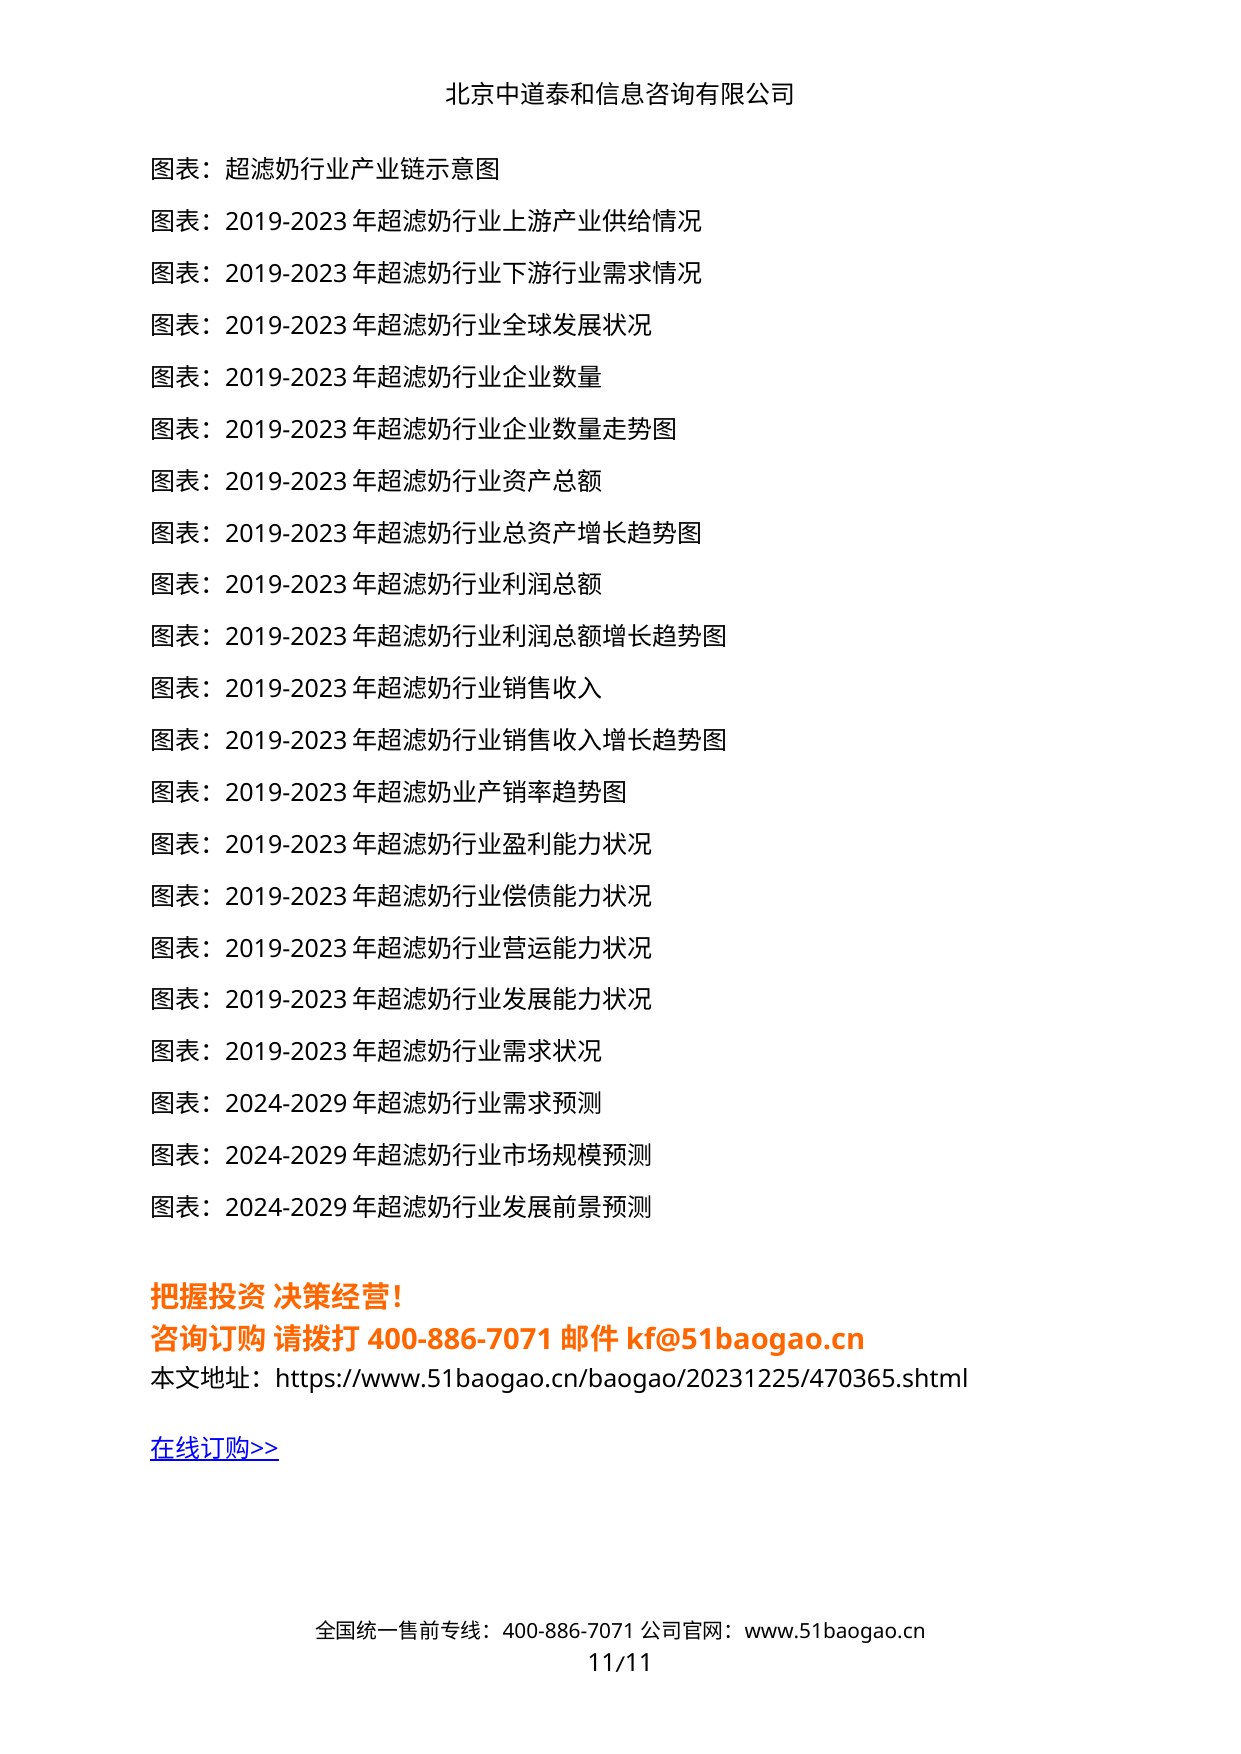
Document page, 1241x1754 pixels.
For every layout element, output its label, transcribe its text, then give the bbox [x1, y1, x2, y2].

text 图表：2024-2029年超滤奶行业需求预测 [150, 1084, 1090, 1120]
text 图表：2019-2023年超滤奶行业偿债能力状况 [150, 876, 1090, 912]
text 图表：2019-2023年超滤奶行业上游产业供给情况 [150, 202, 1090, 238]
text 图表：2019-2023年超滤奶行业利润总额 [150, 565, 1090, 601]
text 图表：2019-2023年超滤奶行业总资产增长趋势图 [150, 513, 1090, 549]
text 图表：2019-2023年超滤奶行业销售收入 [150, 669, 1090, 705]
text 图表：2019-2023年超滤奶行业利润总额增长趋势图 [150, 617, 1090, 653]
text 图表：2019-2023年超滤奶业产销率趋势图 [150, 772, 1090, 809]
text 图表：2024-2029年超滤奶行业发展前景预测 [150, 1187, 1090, 1224]
text 把握投资 决策经营！咨询订购 请拨打 400-886-7071 邮件 kf@51baogao.cn本文地址：https://www.51baogao.cn/baogao/20231225/470365.shtml [150, 1239, 1090, 1394]
text 图表：2019-2023年超滤奶行业企业数量 [150, 357, 1090, 394]
text 图表：2019-2023年超滤奶行业企业数量走势图 [150, 409, 1090, 446]
text 图表：2019-2023年超滤奶行业发展能力状况 [150, 980, 1090, 1016]
text 图表：2019-2023年超滤奶行业下游行业需求情况 [150, 254, 1090, 290]
text 图表：2019-2023年超滤奶行业需求状况 [150, 1032, 1090, 1068]
text 图表：2019-2023年超滤奶行业销售收入增长趋势图 [150, 721, 1090, 757]
text 图表：2019-2023年超滤奶行业盈利能力状况 [150, 824, 1090, 861]
text 图表：超滤奶行业产业链示意图 [150, 150, 1090, 186]
text 图表：2024-2029年超滤奶行业市场规模预测 [150, 1136, 1090, 1172]
text 图表：2019-2023年超滤奶行业全球发展状况 [150, 306, 1090, 342]
text 在线订购>> [150, 1394, 1090, 1465]
text 图表：2019-2023年超滤奶行业资产总额 [150, 461, 1090, 497]
text 图表：2019-2023年超滤奶行业营运能力状况 [150, 928, 1090, 964]
